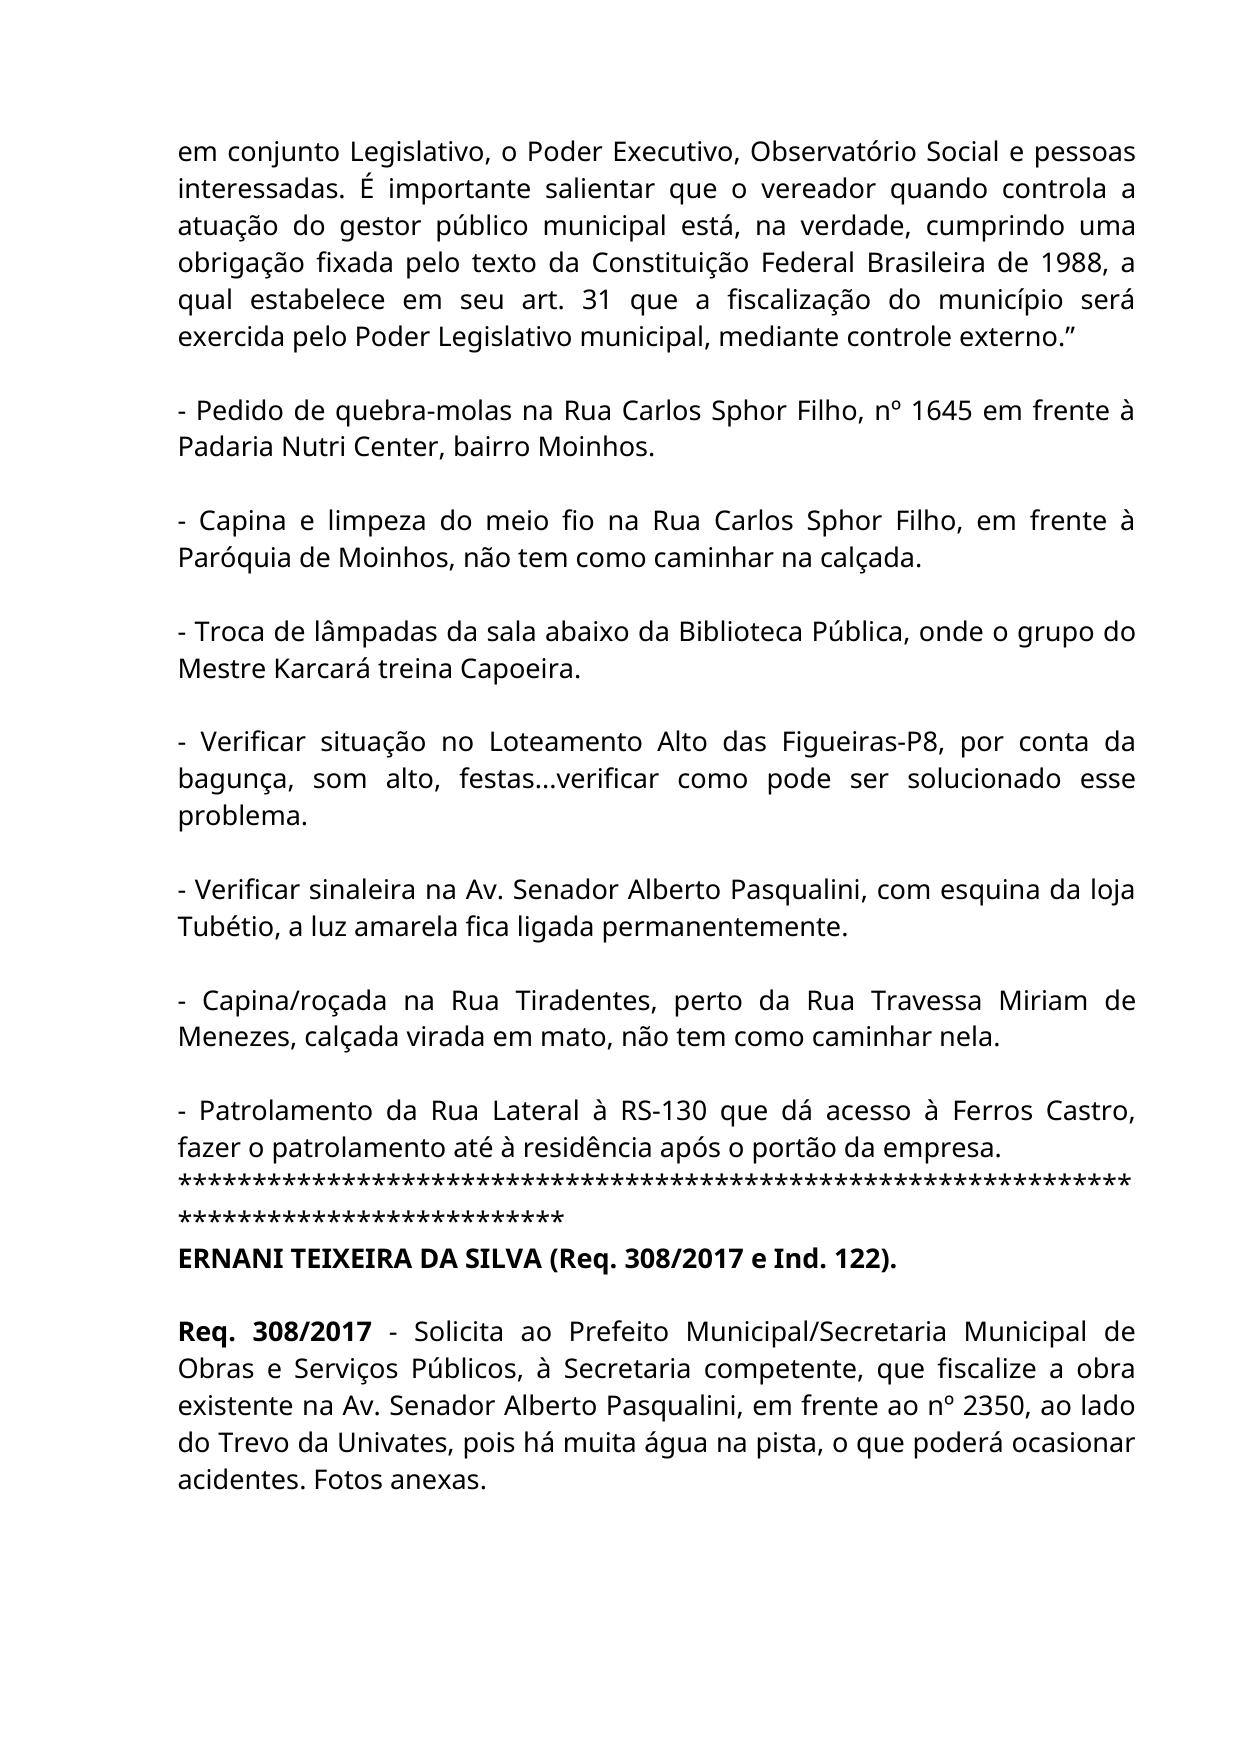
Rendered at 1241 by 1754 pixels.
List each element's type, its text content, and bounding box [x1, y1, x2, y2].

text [177, 133, 1137, 354]
text - Capina e limpeza do meio fio na Rua Carlos Sphor Filho, em frente à Paróquia de Moinhos, não tem como caminhar na calçada. [177, 502, 1137, 575]
text - Verificar situação no Loteamento Alto das Figueiras-P8, por conta da bagunça, som alto, festas...verificar como pode ser solucionado esse problema. [177, 723, 1137, 833]
text - Pedido de quebra-molas na Rua Carlos Sphor Filho, nº 1645 em frente à Padaria Nutri Center, bairro Moinhos. [177, 391, 1137, 465]
text Req. 308/2017 - Solicita ao Prefeito Municipal/Secretaria Municipal de Obras e Serviços Públicos, à Secretaria competente, que fiscalize a obra existente na Av. Senador Alberto Pasqualini, em frente ao nº 2350, ao lado do Trevo da Univates, pois há muita água na pista, o que poderá ocasionar acidentes. Fotos anexas. [177, 1313, 1137, 1497]
text ERNANI TEIXEIRA DA SILVA (Req. 308/2017 e Ind. 122). [177, 1239, 1137, 1276]
text - Patrolamento da Rua Lateral à RS-130 que dá acesso à Ferros Castro, fazer o patrolamento até à residência após o portão da empresa. [177, 1092, 1137, 1165]
text ****************************************************************************************** [177, 1165, 1137, 1239]
text - Capina/roçada na Rua Tiradentes, perto da Rua Travessa Miriam de Menezes, calçada virada em mato, não tem como caminhar nela. [177, 981, 1137, 1055]
text - Troca de lâmpadas da sala abaixo da Biblioteca Pública, onde o grupo do Mestre Karcará treina Capoeira. [177, 612, 1137, 686]
text - Verificar sinaleira na Av. Senador Alberto Pasqualini, com esquina da loja Tubétio, a luz amarela fica ligada permanentemente. [177, 870, 1137, 944]
